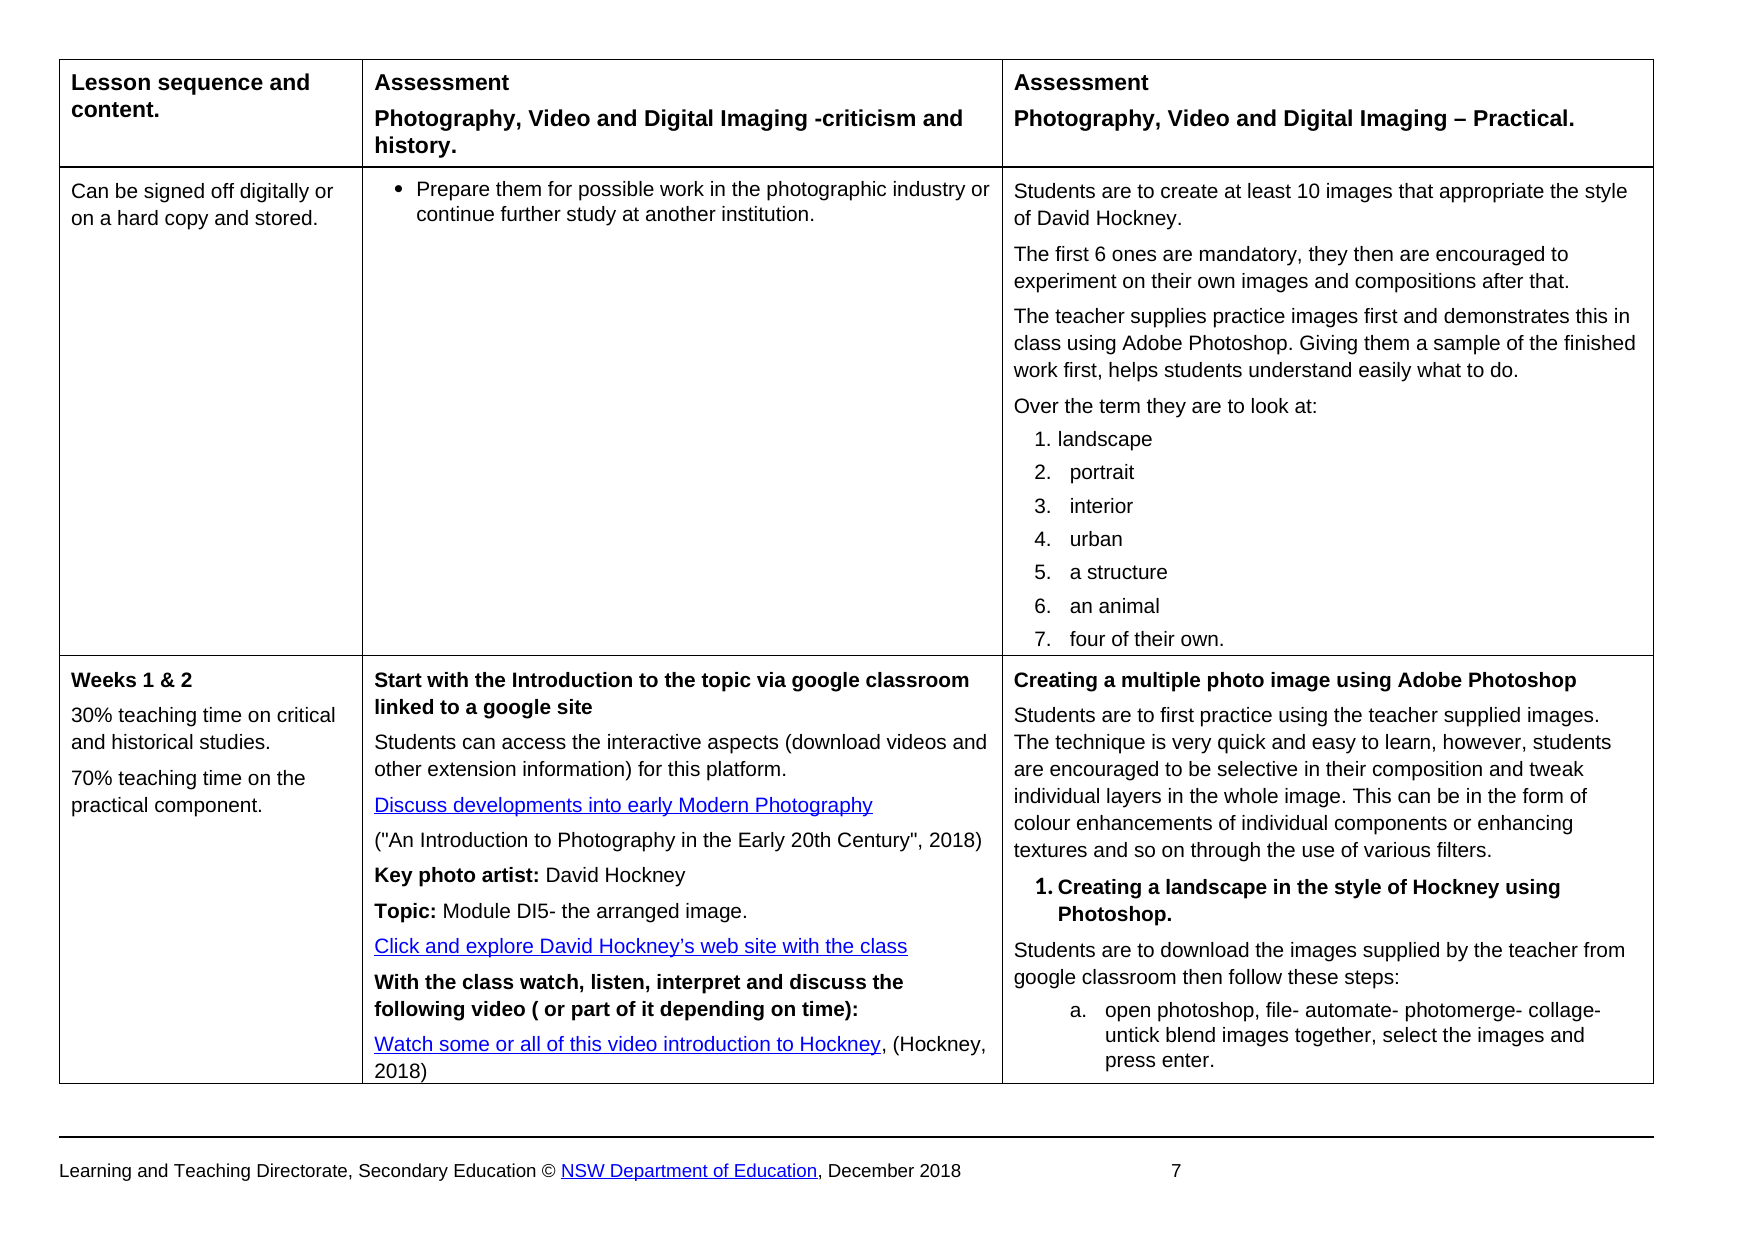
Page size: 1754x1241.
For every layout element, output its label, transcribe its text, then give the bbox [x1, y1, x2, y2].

table_cell Weeks 1 & 2 30% teaching time on critical and historical studies. 70% teaching time on the practical component. [60, 656, 362, 1083]
table_header Assessment Photography, Video and Digital Imaging -criticism and history. [363, 60, 1002, 166]
table_header Assessment Photography, Video and Digital Imaging – Practical. [1003, 60, 1653, 166]
table_header Lesson sequence and content. [60, 60, 362, 166]
